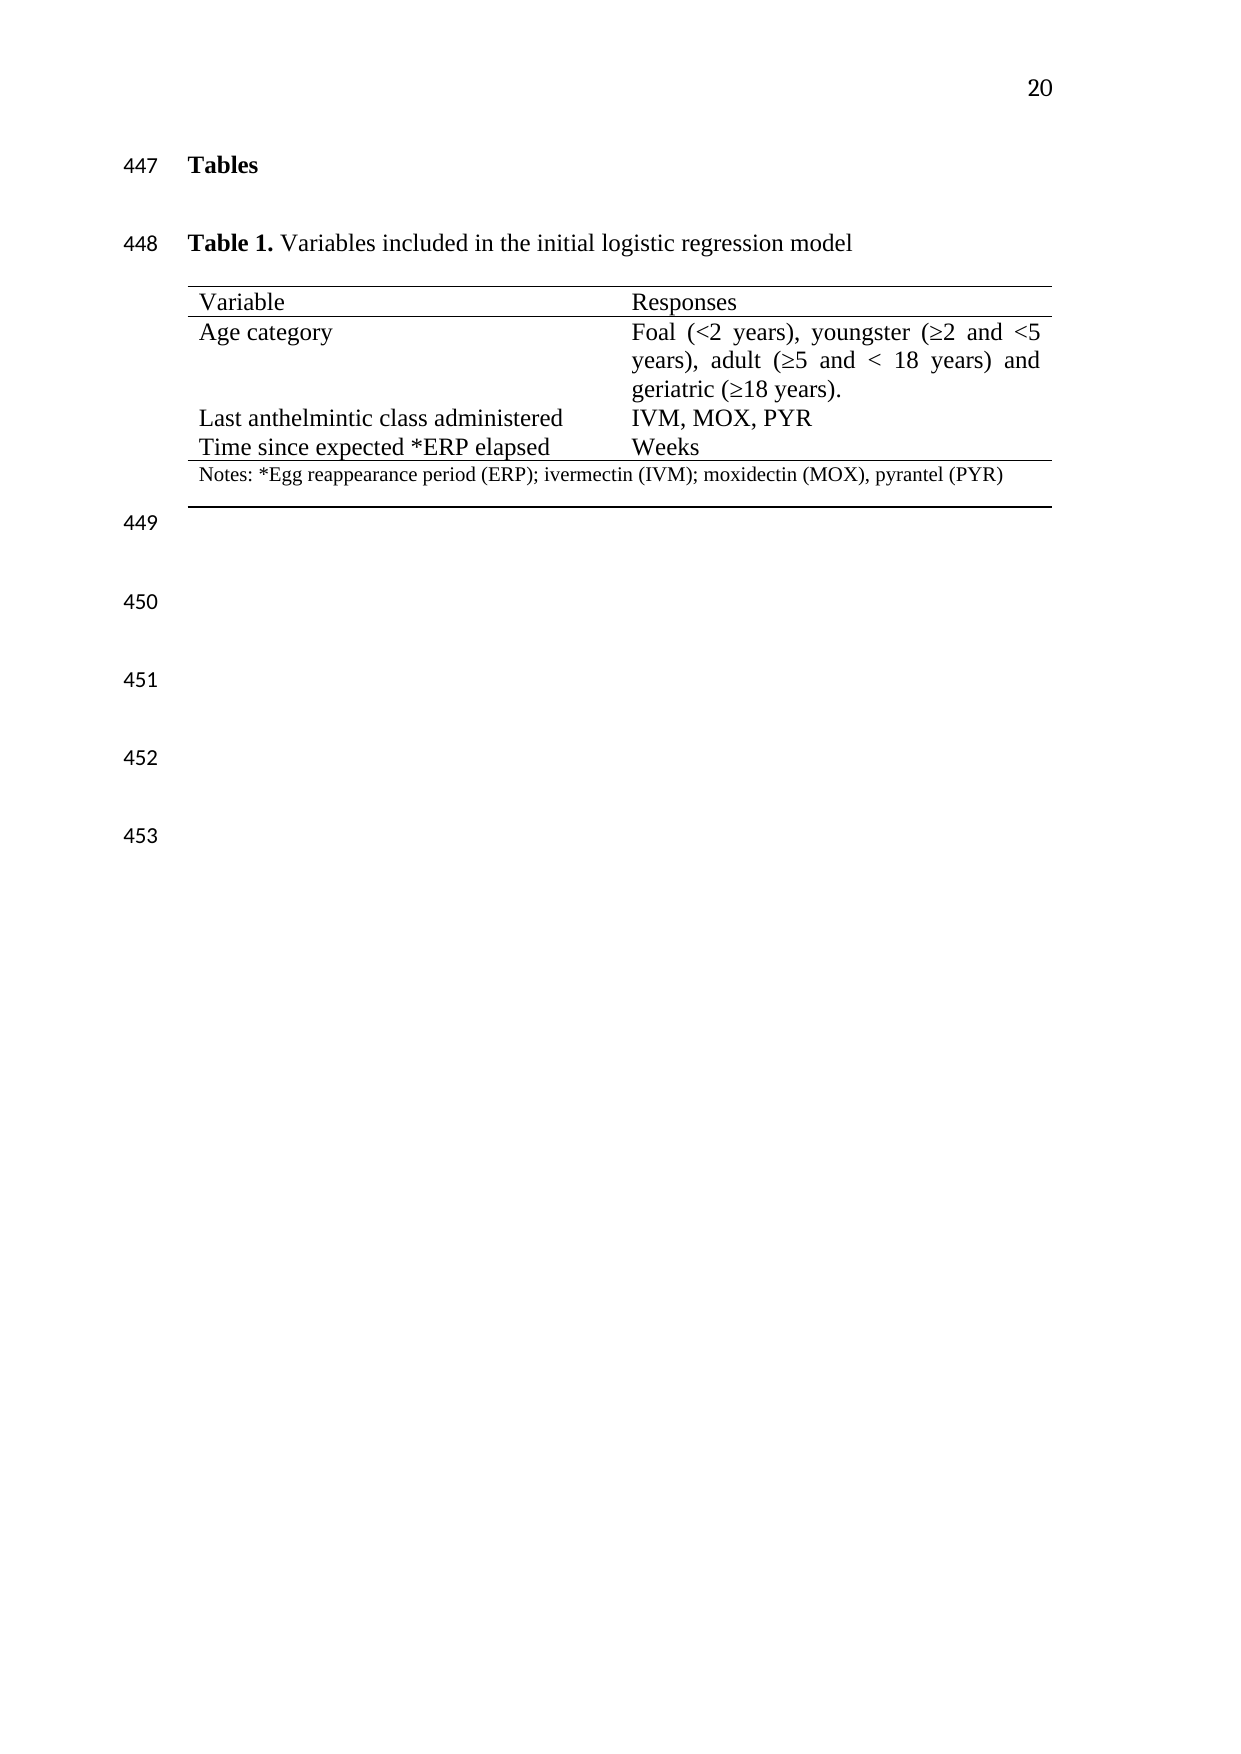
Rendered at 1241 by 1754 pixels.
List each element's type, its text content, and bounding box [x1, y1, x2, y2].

table_cell Age category [188, 317, 620, 403]
table_cell Last anthelmintic class administered [188, 403, 620, 432]
table_cell IVM, MOX, PYR [620, 403, 1052, 432]
text Table 1. Variables included in the initial logistic regression model [187, 228, 1053, 257]
table_cell Foal (<2 years), youngster (≥2 and <5 years), adult (≥5 and < 18 years) and geriatric (≥18 years). [620, 317, 1052, 403]
table_header Variable [188, 287, 620, 316]
table_cell Weeks [620, 432, 1052, 460]
table_cell Time since expected *ERP elapsed [188, 432, 620, 460]
table_cell Notes: *Egg reappearance period (ERP); ivermectin (IVM); moxidectin (MOX), pyrantel (PYR) [188, 461, 1052, 506]
table_header Responses [620, 287, 1052, 316]
text Tables [187, 150, 1053, 179]
